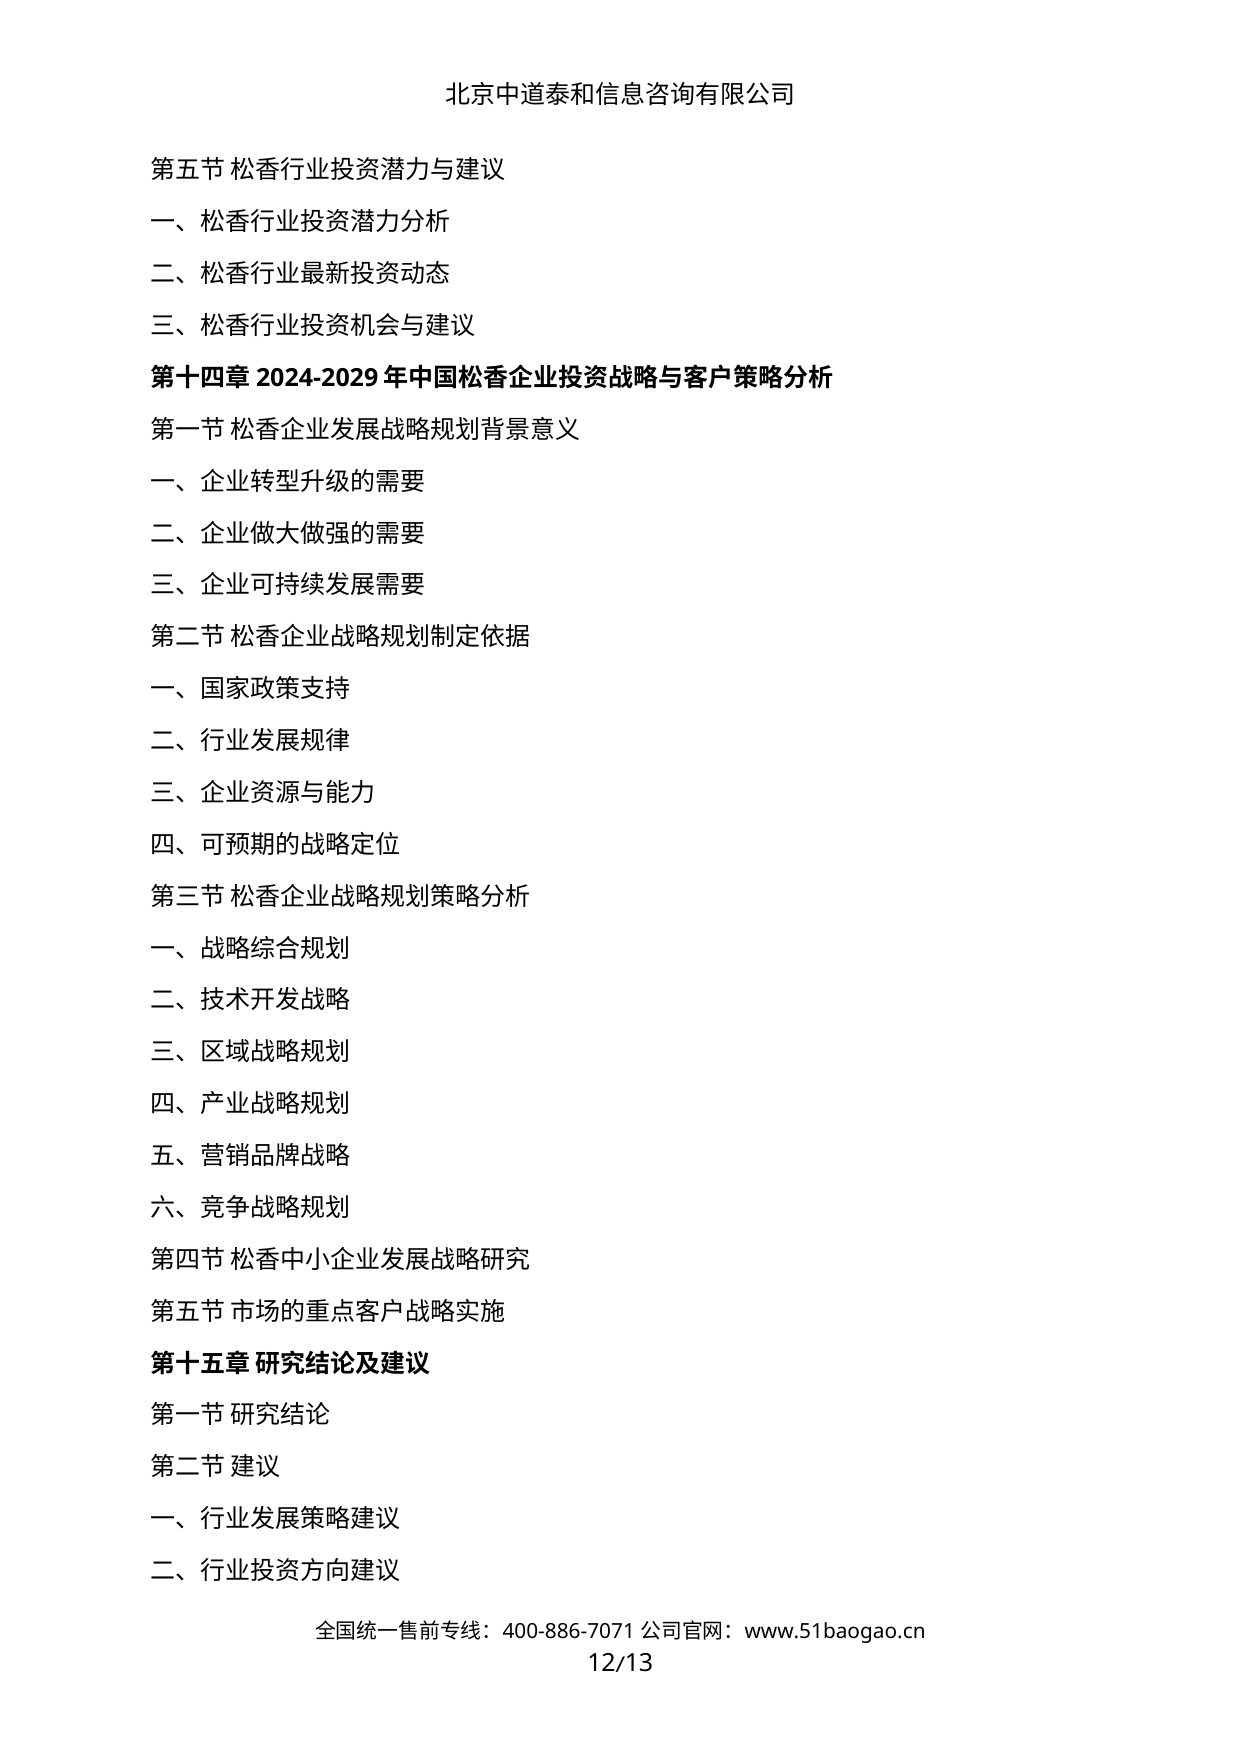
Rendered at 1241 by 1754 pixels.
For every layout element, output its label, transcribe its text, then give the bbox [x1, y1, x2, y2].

text 第三节 松香企业战略规划策略分析 [150, 876, 1090, 912]
text 第四节 松香中小企业发展战略研究 [150, 1239, 1090, 1276]
text 二、技术开发战略 [150, 980, 1090, 1016]
text 第一节 研究结论 [150, 1395, 1090, 1431]
text 五、营销品牌战略 [150, 1136, 1090, 1172]
text 二、行业投资方向建议 [150, 1551, 1090, 1587]
text 一、战略综合规划 [150, 928, 1090, 964]
text 四、可预期的战略定位 [150, 824, 1090, 861]
text 三、企业可持续发展需要 [150, 565, 1090, 601]
text 三、区域战略规划 [150, 1032, 1090, 1068]
text 六、竞争战略规划 [150, 1187, 1090, 1224]
text 二、企业做大做强的需要 [150, 513, 1090, 549]
text 三、松香行业投资机会与建议 [150, 306, 1090, 342]
text 第十五章 研究结论及建议 [150, 1343, 1090, 1379]
text 二、行业发展规律 [150, 721, 1090, 757]
text 第五节 市场的重点客户战略实施 [150, 1291, 1090, 1327]
text 二、松香行业最新投资动态 [150, 254, 1090, 290]
text 四、产业战略规划 [150, 1084, 1090, 1120]
text 一、松香行业投资潜力分析 [150, 202, 1090, 238]
text 第五节 松香行业投资潜力与建议 [150, 150, 1090, 186]
text 一、企业转型升级的需要 [150, 461, 1090, 497]
text 一、国家政策支持 [150, 669, 1090, 705]
text 第十四章 2024-2029年中国松香企业投资战略与客户策略分析 [150, 357, 1090, 394]
text 三、企业资源与能力 [150, 772, 1090, 809]
text 第二节 松香企业战略规划制定依据 [150, 617, 1090, 653]
text 一、行业发展策略建议 [150, 1499, 1090, 1535]
text 第二节 建议 [150, 1447, 1090, 1483]
text 第一节 松香企业发展战略规划背景意义 [150, 409, 1090, 446]
